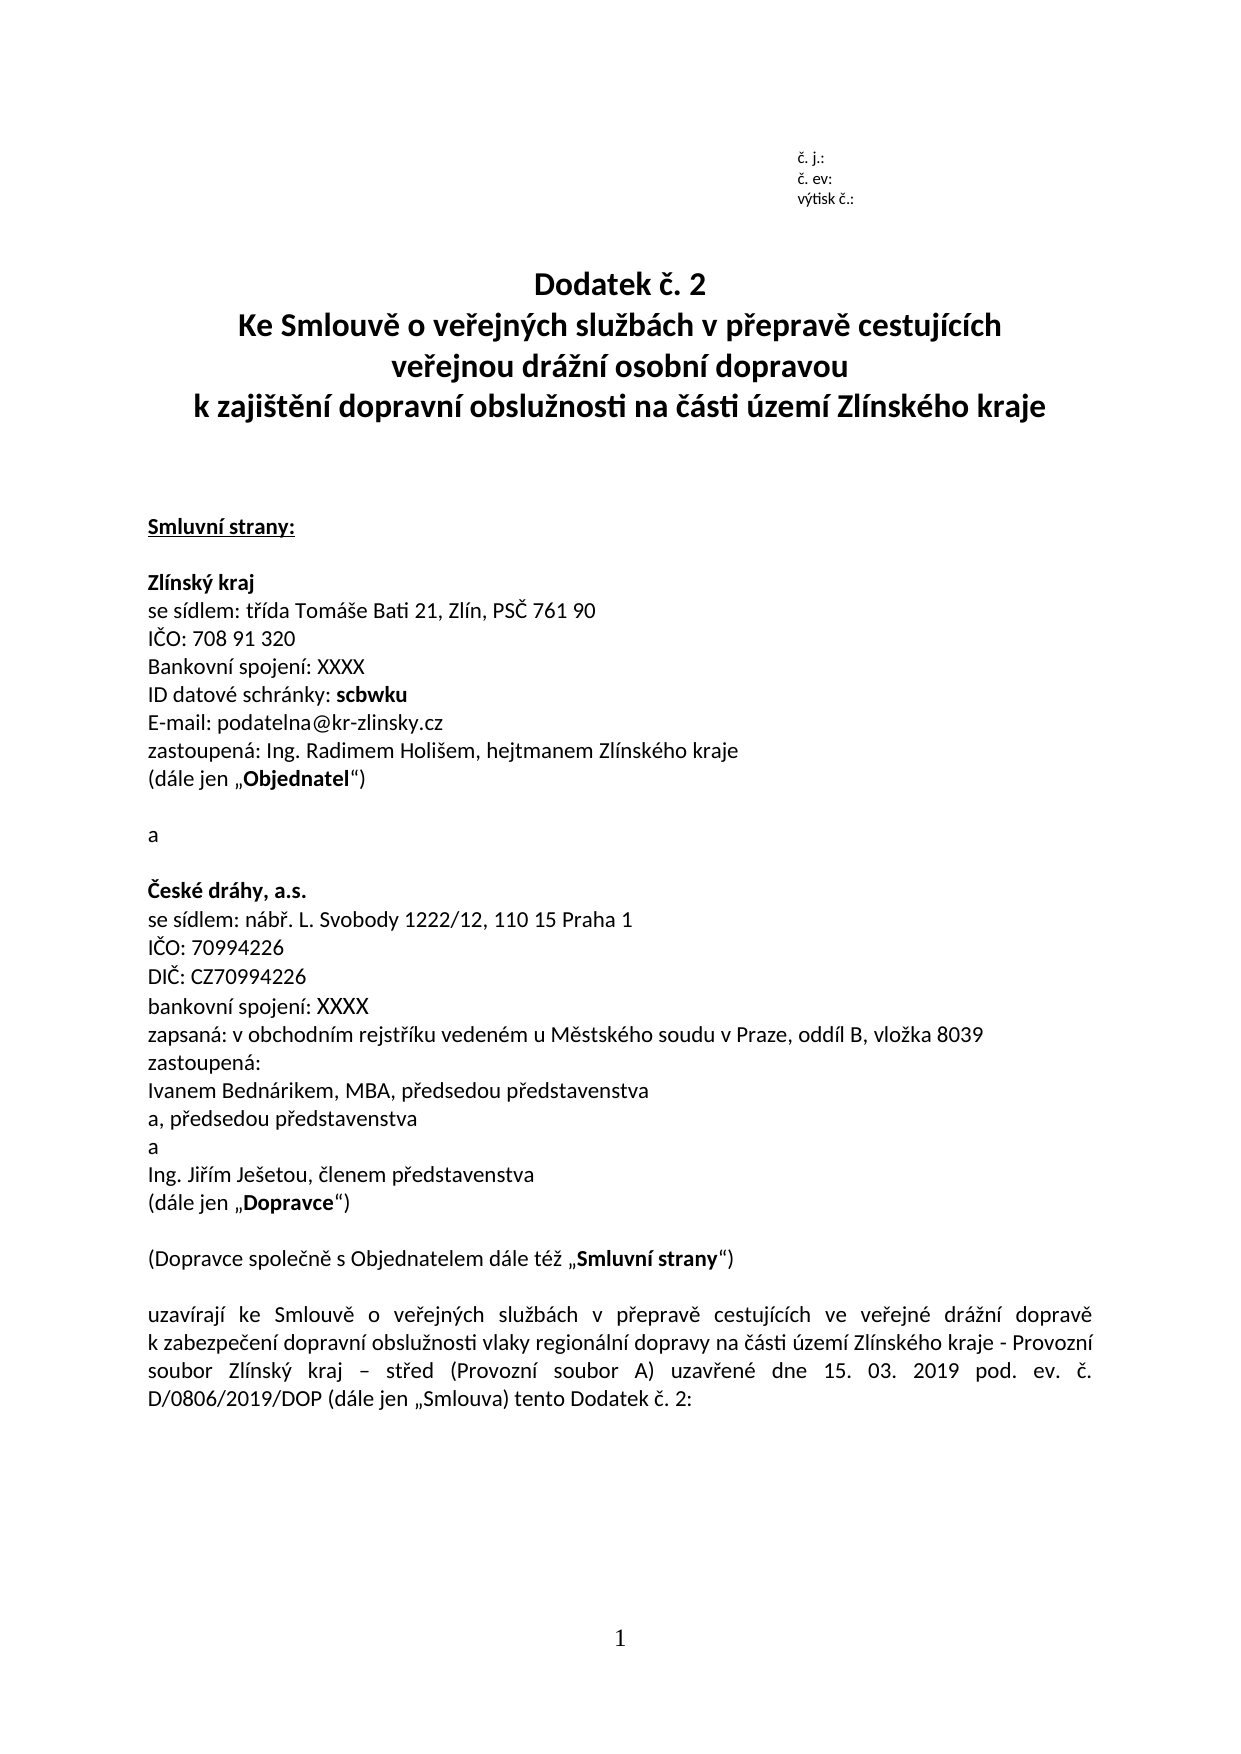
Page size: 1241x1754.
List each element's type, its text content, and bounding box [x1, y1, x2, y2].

text IČO: 70994226 [148, 933, 1093, 961]
text E-mail: podatelna@kr-zlinsky.cz [148, 708, 1093, 736]
text zastoupená: Ing. Radimem Holišem, hejtmanem Zlínského kraje [148, 736, 1093, 764]
text IČO: 708 91 320 [148, 624, 1093, 652]
text a [148, 1132, 1093, 1160]
text bankovní spojení: XXXX [148, 990, 1093, 1020]
text Ivanem Bednárikem, MBA, předsedou představenstva [148, 1076, 1093, 1104]
text k zajištění dopravní obslužnosti na části území Zlínského kraje [148, 385, 1093, 426]
text č. ev: [797, 168, 1093, 188]
text se sídlem: nábř. L. Svobody 1222/12, 110 15 Praha 1 [148, 904, 1093, 933]
text ID datové schránky: scbwku [148, 680, 1093, 708]
text a, předsedou představenstva [148, 1104, 1093, 1132]
text Smluvní strany: [148, 511, 1093, 540]
text Ke Smlouvě o veřejných službách v přepravě cestujících [148, 304, 1093, 344]
text zapsaná: v obchodním rejstříku vedeném u Městského soudu v Praze, oddíl B, vložka 8039 [148, 1020, 1093, 1048]
text (dále jen „Objednatel“) [148, 764, 1093, 792]
text veřejnou drážní osobní dopravou [148, 344, 1093, 385]
text č. j.: [797, 148, 1093, 168]
text zastoupená: [148, 1048, 1093, 1076]
text se sídlem: třída Tomáše Bati 21, Zlín, PSČ 761 90 [148, 596, 1093, 624]
text uzavírají ke Smlouvě o veřejných službách v přepravě cestujících ve veřejné drážní dopravě k zabezpečení dopravní obslužnosti vlaky regionální dopravy na části území Zlínského kraje - Provozní soubor Zlínský kraj – střed (Provozní soubor A) uzavřené dne 15. 03. 2019 pod. ev. č. D/0806/2019/DOP (dále jen „Smlouva) tento Dodatek č. 2: [148, 1301, 1093, 1413]
text Bankovní spojení: XXXX [148, 652, 1093, 680]
text Ing. Jiřím Ješetou, členem představenstva [148, 1160, 1093, 1188]
text (Dopravce společně s Objednatelem dále též „Smluvní strany“) [148, 1244, 1093, 1272]
text Zlínský kraj [148, 568, 1093, 596]
text České dráhy, a.s. [148, 876, 1093, 904]
text výtisk č.: [797, 188, 1093, 208]
text a [148, 820, 1093, 848]
text Dodatek č. 2 [148, 263, 1093, 304]
text (dále jen „Dopravce“) [148, 1188, 1093, 1216]
text DIČ: CZ70994226 [148, 961, 1093, 990]
